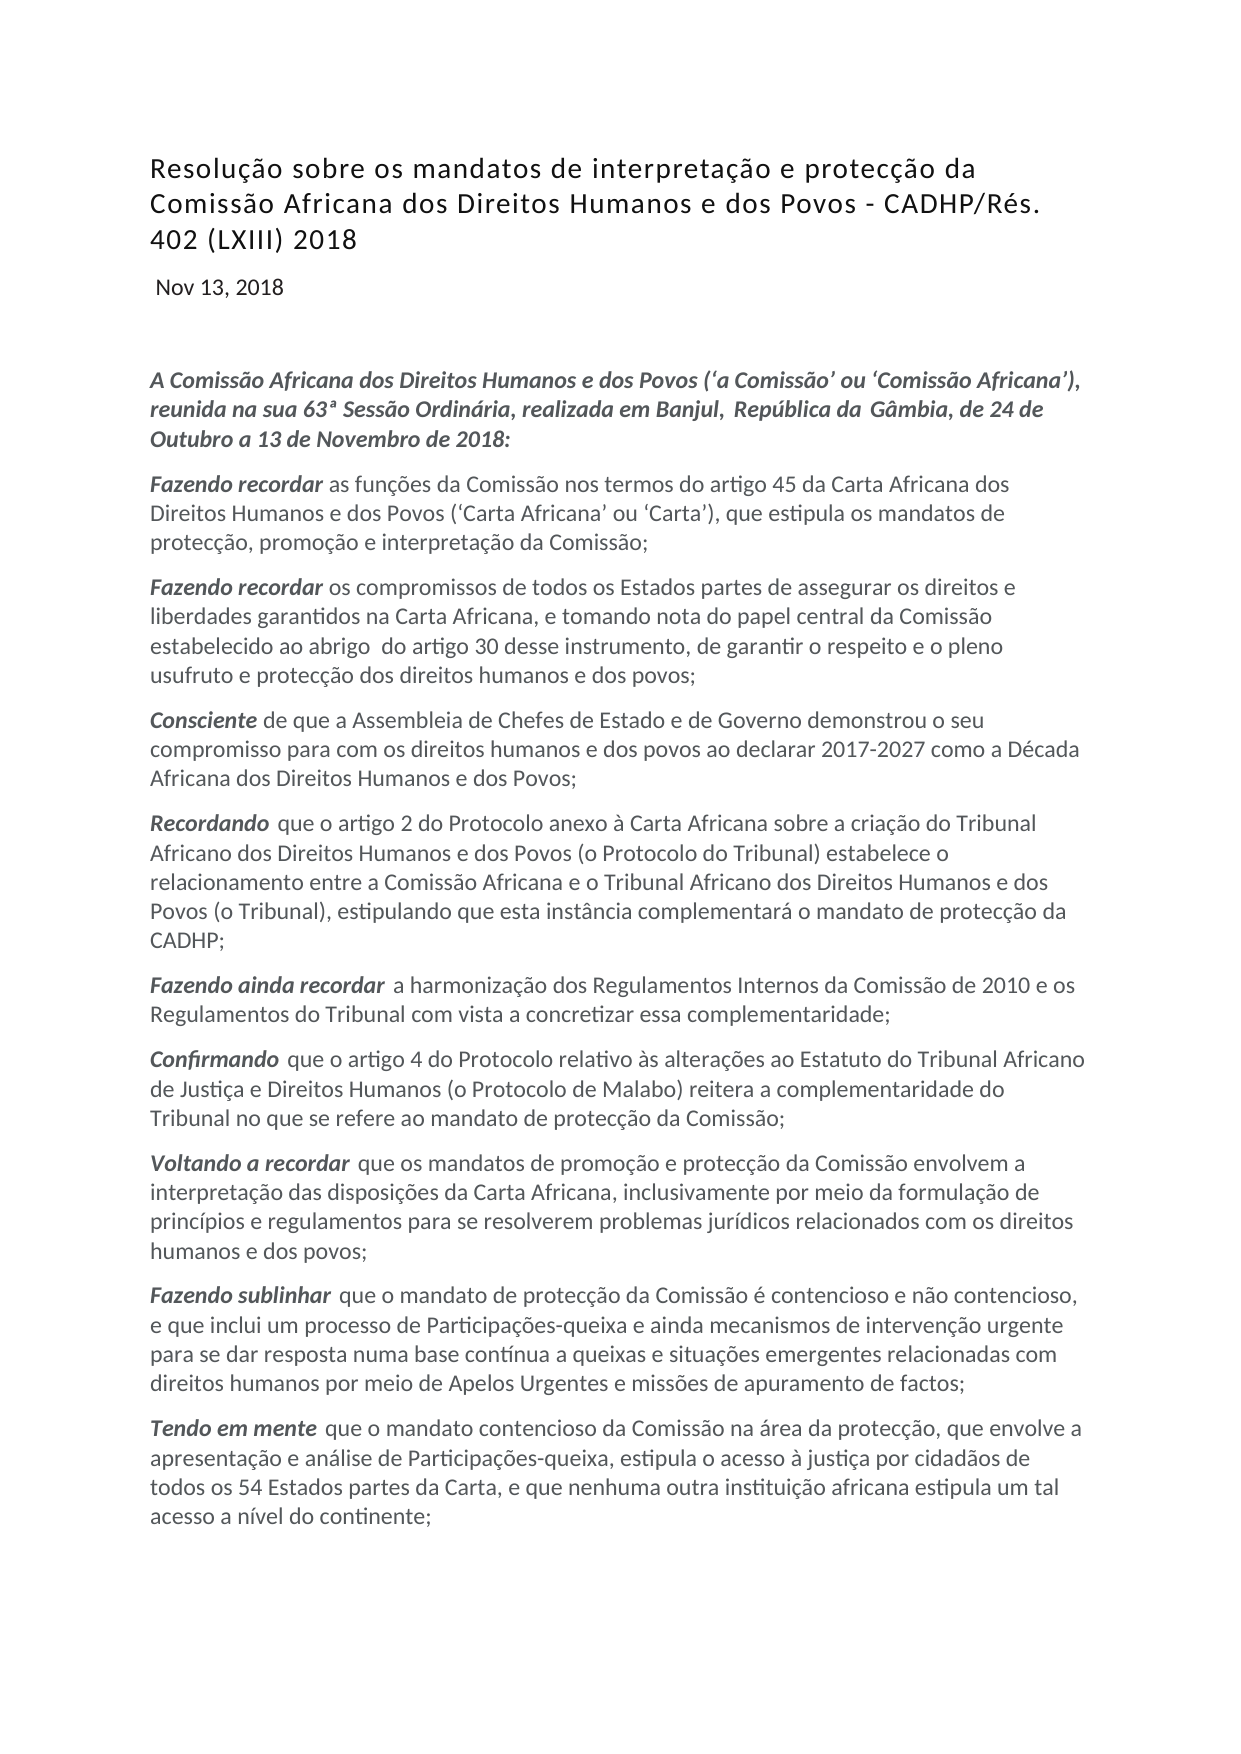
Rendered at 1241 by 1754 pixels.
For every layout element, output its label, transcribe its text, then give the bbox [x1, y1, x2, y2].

text Recordando que o artigo 2 do Protocolo anexo à Carta Africana sobre a criação do Tribunal Africano dos Direitos Humanos e dos Povos (o Protocolo do Tribunal) estabelece o relacionamento entre a Comissão Africana e o Tribunal Africano dos Direitos Humanos e dos Povos (o Tribunal), estipulando que esta instância complementará o mandato de protecção da CADHP; [150, 808, 1090, 955]
text Resolução sobre os mandatos de interpretação e protecção da Comissão Africana dos Direitos Humanos e dos Povos - CADHP/Rés. 402 (LXIII) 2018 [150, 150, 1090, 257]
text Fazendo ainda recordar a harmonização dos Regulamentos Internos da Comissão de 2010 e os Regulamentos do Tribunal com vista a concretizar essa complementaridade; [150, 970, 1090, 1029]
text Nov 13, 2018 [150, 272, 1090, 302]
text A Comissão Africana dos Direitos Humanos e dos Povos (‘a Comissão’ ou ‘Comissão Africana’), reunida na sua 63ª Sessão Ordinária, realizada em Banjul, República da Gâmbia, de 24 de Outubro a 13 de Novembro de 2018: [150, 365, 1090, 453]
text Confirmando que o artigo 4 do Protocolo relativo às alterações ao Estatuto do Tribunal Africano de Justiça e Direitos Humanos (o Protocolo de Malabo) reitera a complementaridade do Tribunal no que se refere ao mandato de protecção da Comissão; [150, 1044, 1090, 1132]
text Consciente de que a Assembleia de Chefes de Estado e de Governo demonstrou o seu compromisso para com os direitos humanos e dos povos ao declarar 2017-2027 como a Década Africana dos Direitos Humanos e dos Povos; [150, 705, 1090, 793]
text Fazendo recordar as funções da Comissão nos termos do artigo 45 da Carta Africana dos Direitos Humanos e dos Povos (‘Carta Africana’ ou ‘Carta’), que estipula os mandatos de protecção, promoção e interpretação da Comissão; [150, 469, 1090, 557]
text Voltando a recordar que os mandatos de promoção e protecção da Comissão envolvem a interpretação das disposições da Carta Africana, inclusivamente por meio da formulação de princípios e regulamentos para se resolverem problemas jurídicos relacionados com os direitos humanos e dos povos; [150, 1148, 1090, 1265]
text Tendo em mente que o mandato contencioso da Comissão na área da protecção, que envolve a apresentação e análise de Participações-queixa, estipula o acesso à justiça por cidadãos de todos os 54 Estados partes da Carta, e que nenhuma outra instituição africana estipula um tal acesso a nível do continente; [150, 1413, 1090, 1530]
text Fazendo sublinhar que o mandato de protecção da Comissão é contencioso e não contencioso, e que inclui um processo de Participações-queixa e ainda mecanismos de intervenção urgente para se dar resposta numa base contínua a queixas e situações emergentes relacionadas com direitos humanos por meio de Apelos Urgentes e missões de apuramento de factos; [150, 1281, 1090, 1398]
text Fazendo recordar os compromissos de todos os Estados partes de assegurar os direitos e liberdades garantidos na Carta Africana, e tomando nota do papel central da Comissão estabelecido ao abrigo do artigo 30 desse instrumento, de garantir o respeito e o pleno usufruto e protecção dos direitos humanos e dos povos; [150, 572, 1090, 689]
